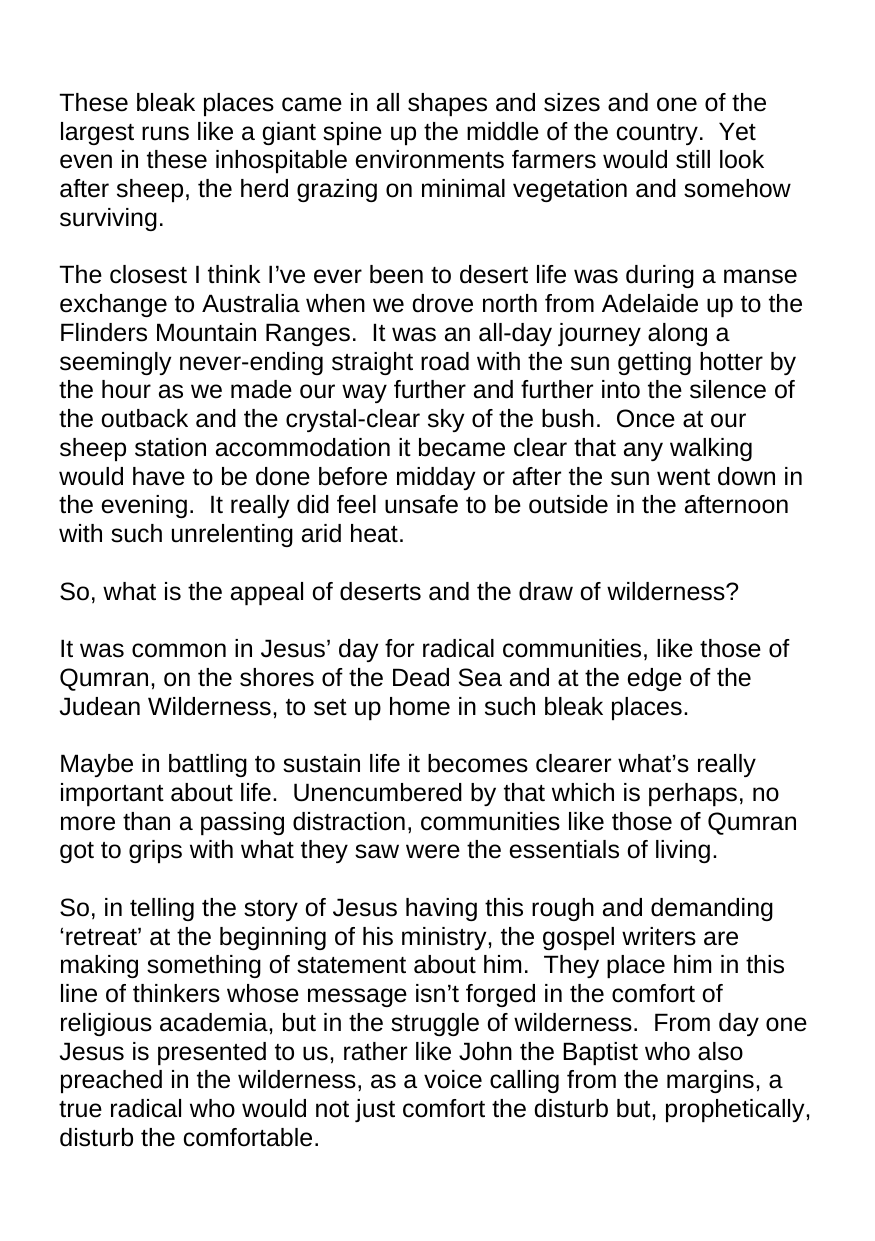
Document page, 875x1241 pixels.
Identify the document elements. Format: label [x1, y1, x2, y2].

text [59, 59, 815, 1180]
